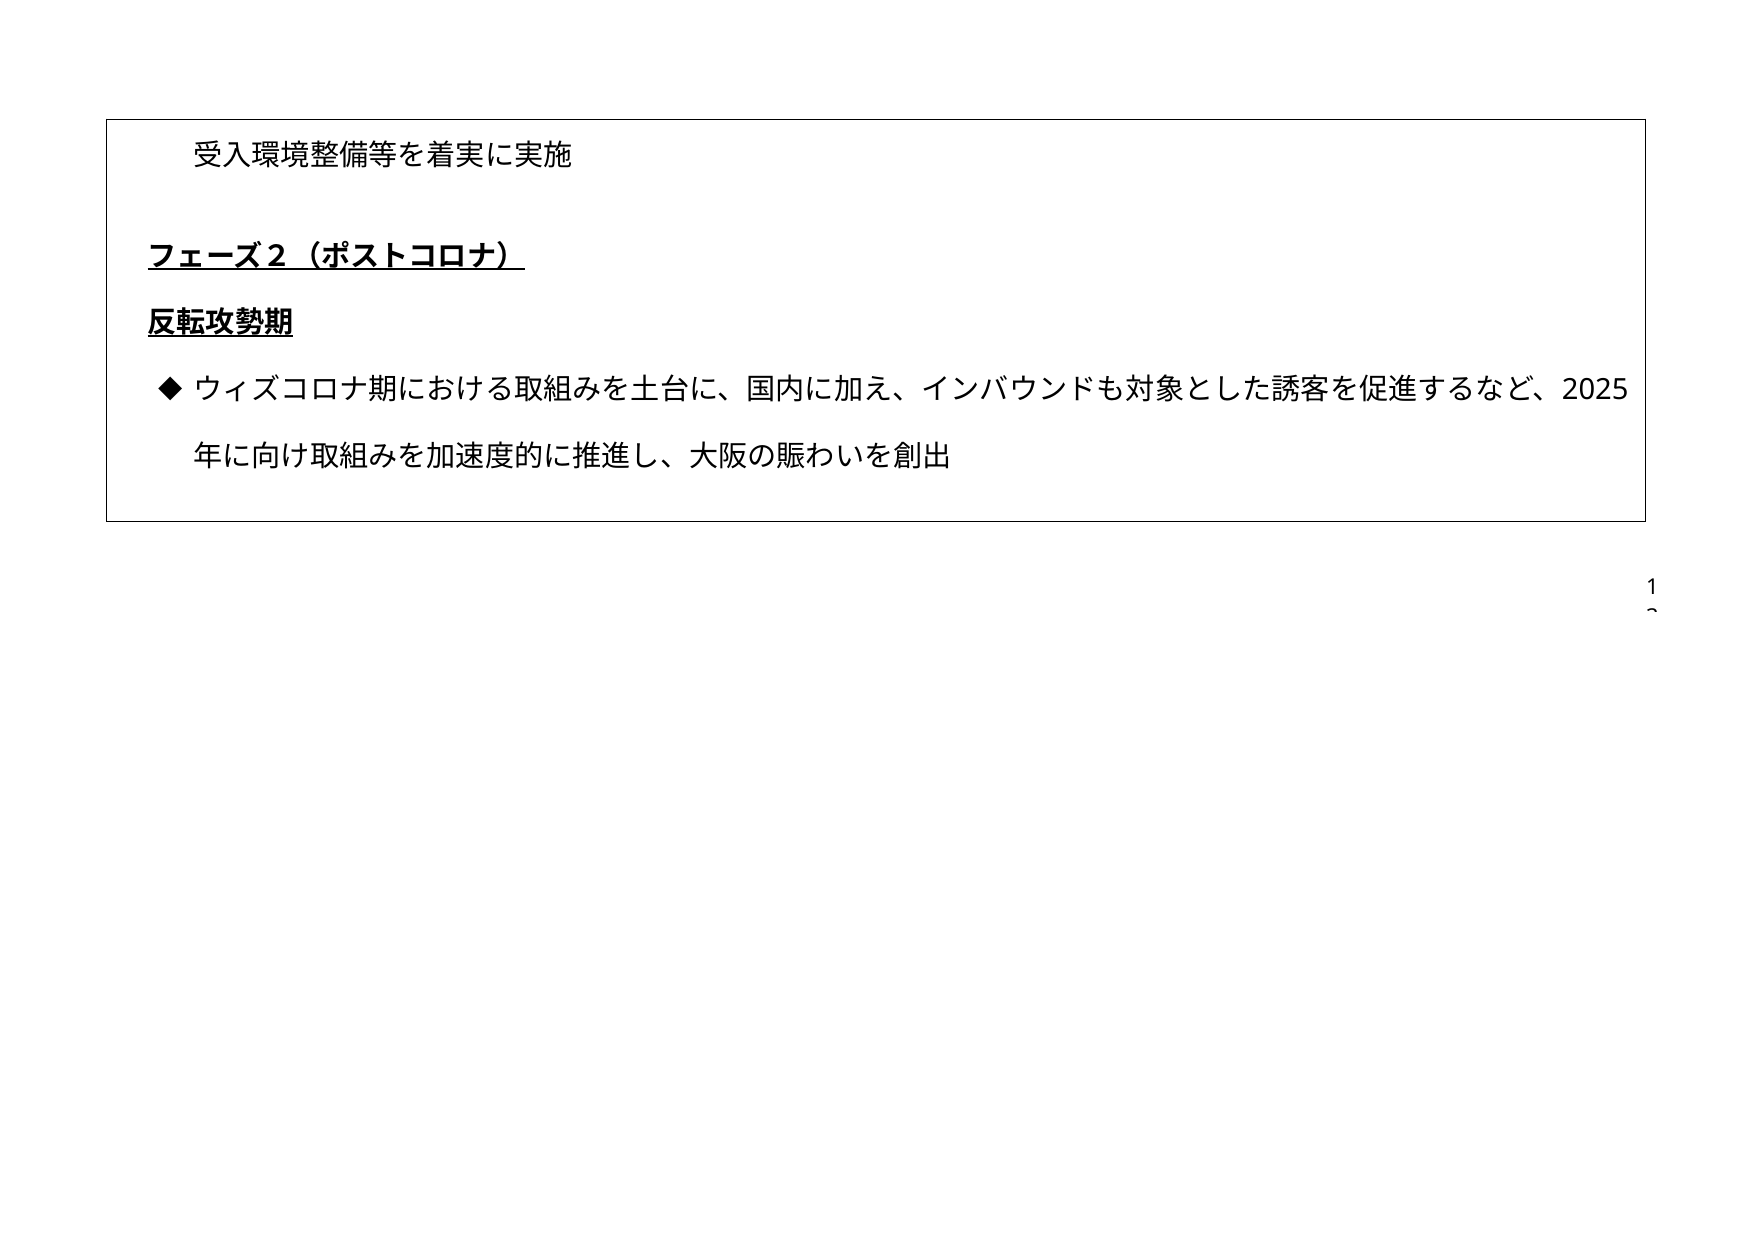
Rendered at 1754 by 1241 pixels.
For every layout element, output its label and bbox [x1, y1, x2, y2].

table_header [107, 120, 1645, 521]
